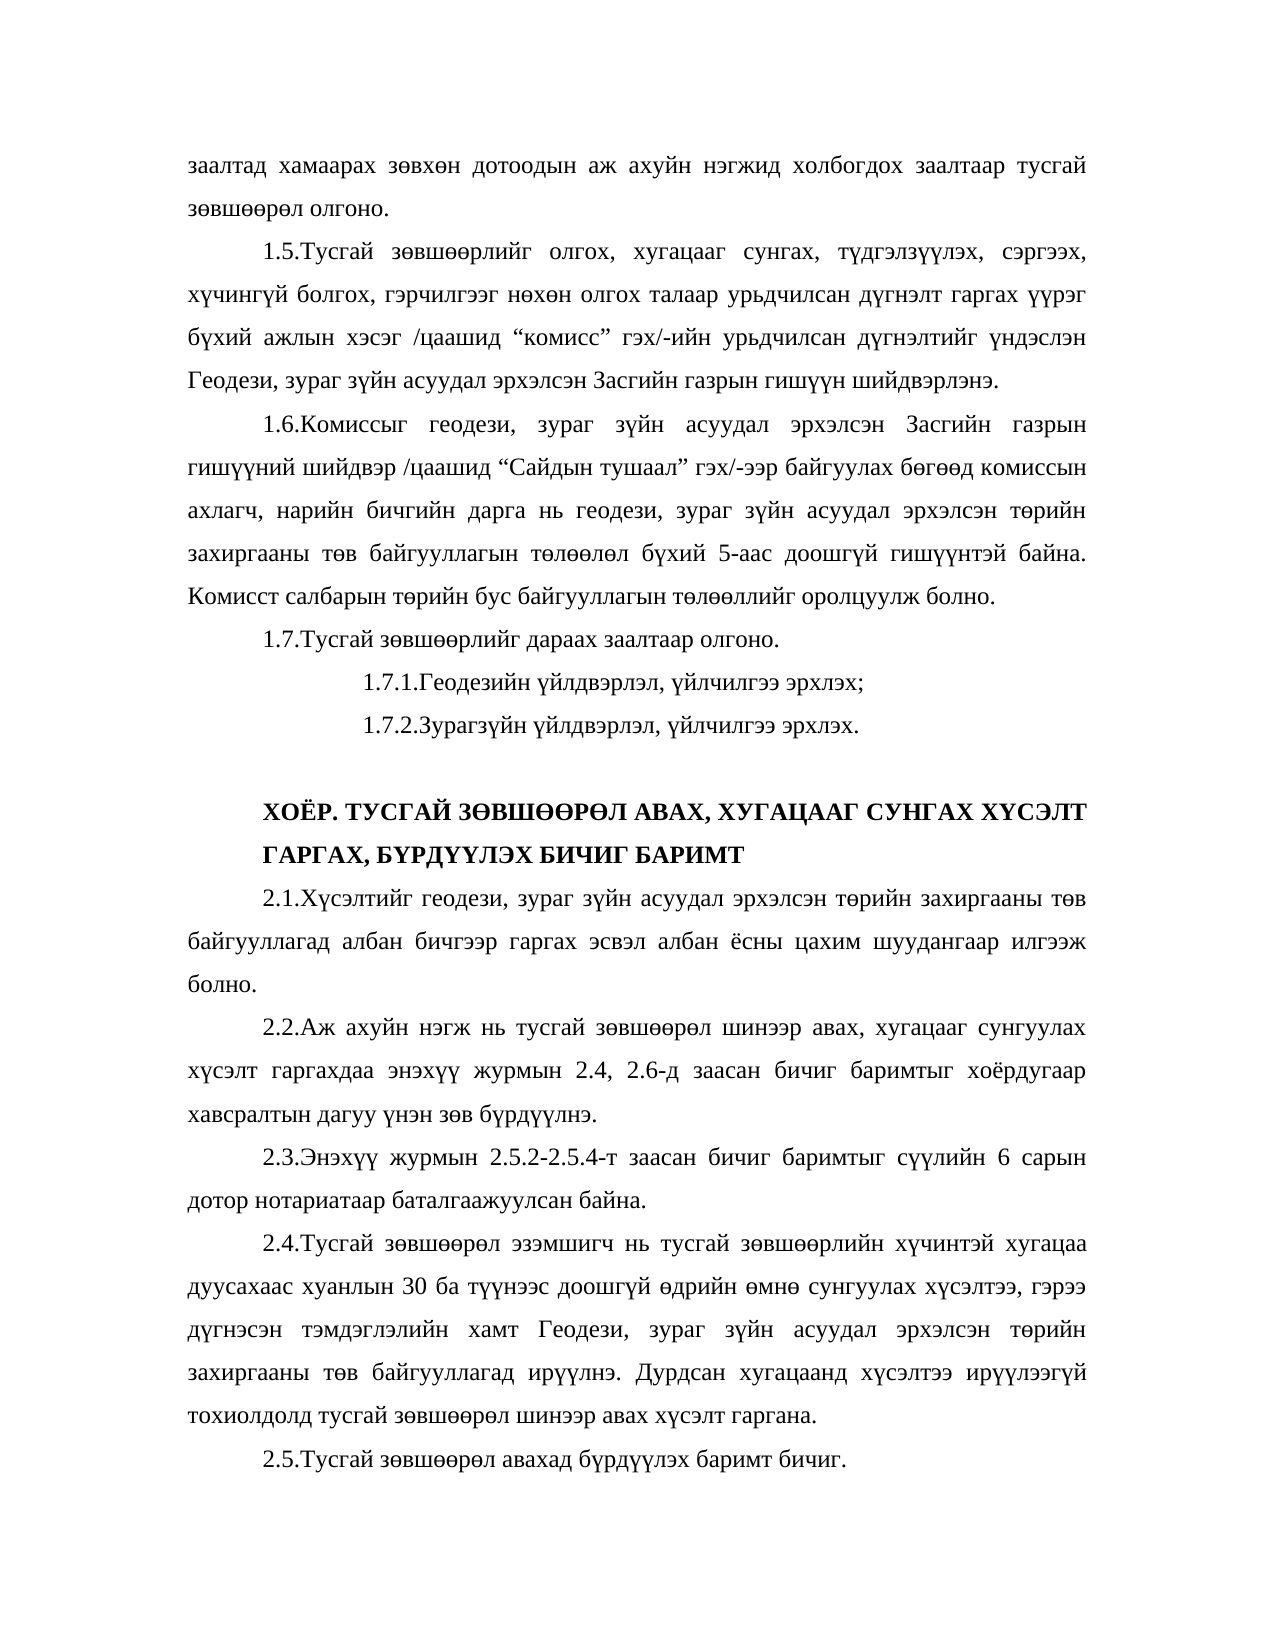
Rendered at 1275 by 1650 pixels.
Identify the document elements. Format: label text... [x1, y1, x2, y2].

text 2.4.Тусгай зөвшөөрөл эзэмшигч нь тусгай зөвшөөрлийн хүчинтэй хугацаа дуусахаас хуанлын 30 ба түүнээс доошгүй өдрийн өмнө сунгуулах хүсэлтээ, гэрээ дүгнэсэн тэмдэглэлийн хамт Геодези, зураг зүйн асуудал эрхэлсэн төрийн захиргааны төв байгууллагад ирүүлнэ. Дурдсан хугацаанд хүсэлтээ ирүүлээгүй тохиолдолд тусгай зөвшөөрөл шинээр авах хүсэлт гаргана. [187, 1228, 1087, 1429]
text 2.2.Аж ахуйн нэгж нь тусгай зөвшөөрөл шинээр авах, хугацааг сунгуулах хүсэлт гаргахдаа энэхүү журмын 2.4, 2.6-д заасан бичиг баримтыг хоёрдугаар хавсралтын дагуу үнэн зөв бүрдүүлнэ. [187, 1012, 1087, 1127]
text 1.7.Тусгай зөвшөөрлийг дараах заалтаар олгоно. [187, 624, 1087, 653]
text 2.5.Тусгай зөвшөөрөл авахад бүрдүүлэх баримт бичиг. [187, 1444, 1087, 1472]
text Хоёр. ТУСГАЙ ЗӨВШӨӨРӨЛ АВАХ, ХУГАЦААГ СУНГАХ ХҮСЭЛТ ГАРГАХ, БҮРДҮҮЛЭХ БИЧИГ БАРИМТ [262, 797, 1087, 869]
text 1.7.2.Зурагзүйн үйлдвэрлэл, үйлчилгээ эрхлэх. [337, 711, 1087, 739]
text 1.5.Тусгай зөвшөөрлийг олгох, хугацааг сунгах, түдгэлзүүлэх, сэргээх, хүчингүй болгох, гэрчилгээг нөхөн олгох талаар урьдчилсан дүгнэлт гаргах үүрэг бүхий ажлын хэсэг /цаашид “комисс” гэх/-ийн урьдчилсан дүгнэлтийг үндэслэн Геодези, зураг зүйн асуудал эрхэлсэн Засгийн газрын гишүүн шийдвэрлэнэ. [187, 236, 1087, 394]
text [187, 150, 1087, 222]
text 1.6.Комиссыг геодези, зураг зүйн асуудал эрхэлсэн Засгийн газрын гишүүний шийдвэр /цаашид “Сайдын тушаал” гэх/-ээр байгуулах бөгөөд комиссын ахлагч, нарийн бичгийн дарга нь геодези, зураг зүйн асуудал эрхэлсэн төрийн захиргааны төв байгууллагын төлөөлөл бүхий 5-аас доошгүй гишүүнтэй байна. Комисст салбарын төрийн бус байгууллагын төлөөллийг оролцуулж болно. [187, 409, 1087, 610]
text 2.3.Энэхүү журмын 2.5.2-2.5.4-т заасан бичиг баримтыг сүүлийн 6 сарын дотор нотариатаар баталгаажуулсан байна. [187, 1142, 1087, 1214]
text 2.1.Хүсэлтийг геодези, зураг зүйн асуудал эрхэлсэн төрийн захиргааны төв байгууллагад албан бичгээр гаргах эсвэл албан ёсны цахим шуудангаар илгээж болно. [187, 883, 1087, 998]
text 1.7.1.Геодезийн үйлдвэрлэл, үйлчилгээ эрхлэх; [337, 667, 1087, 696]
